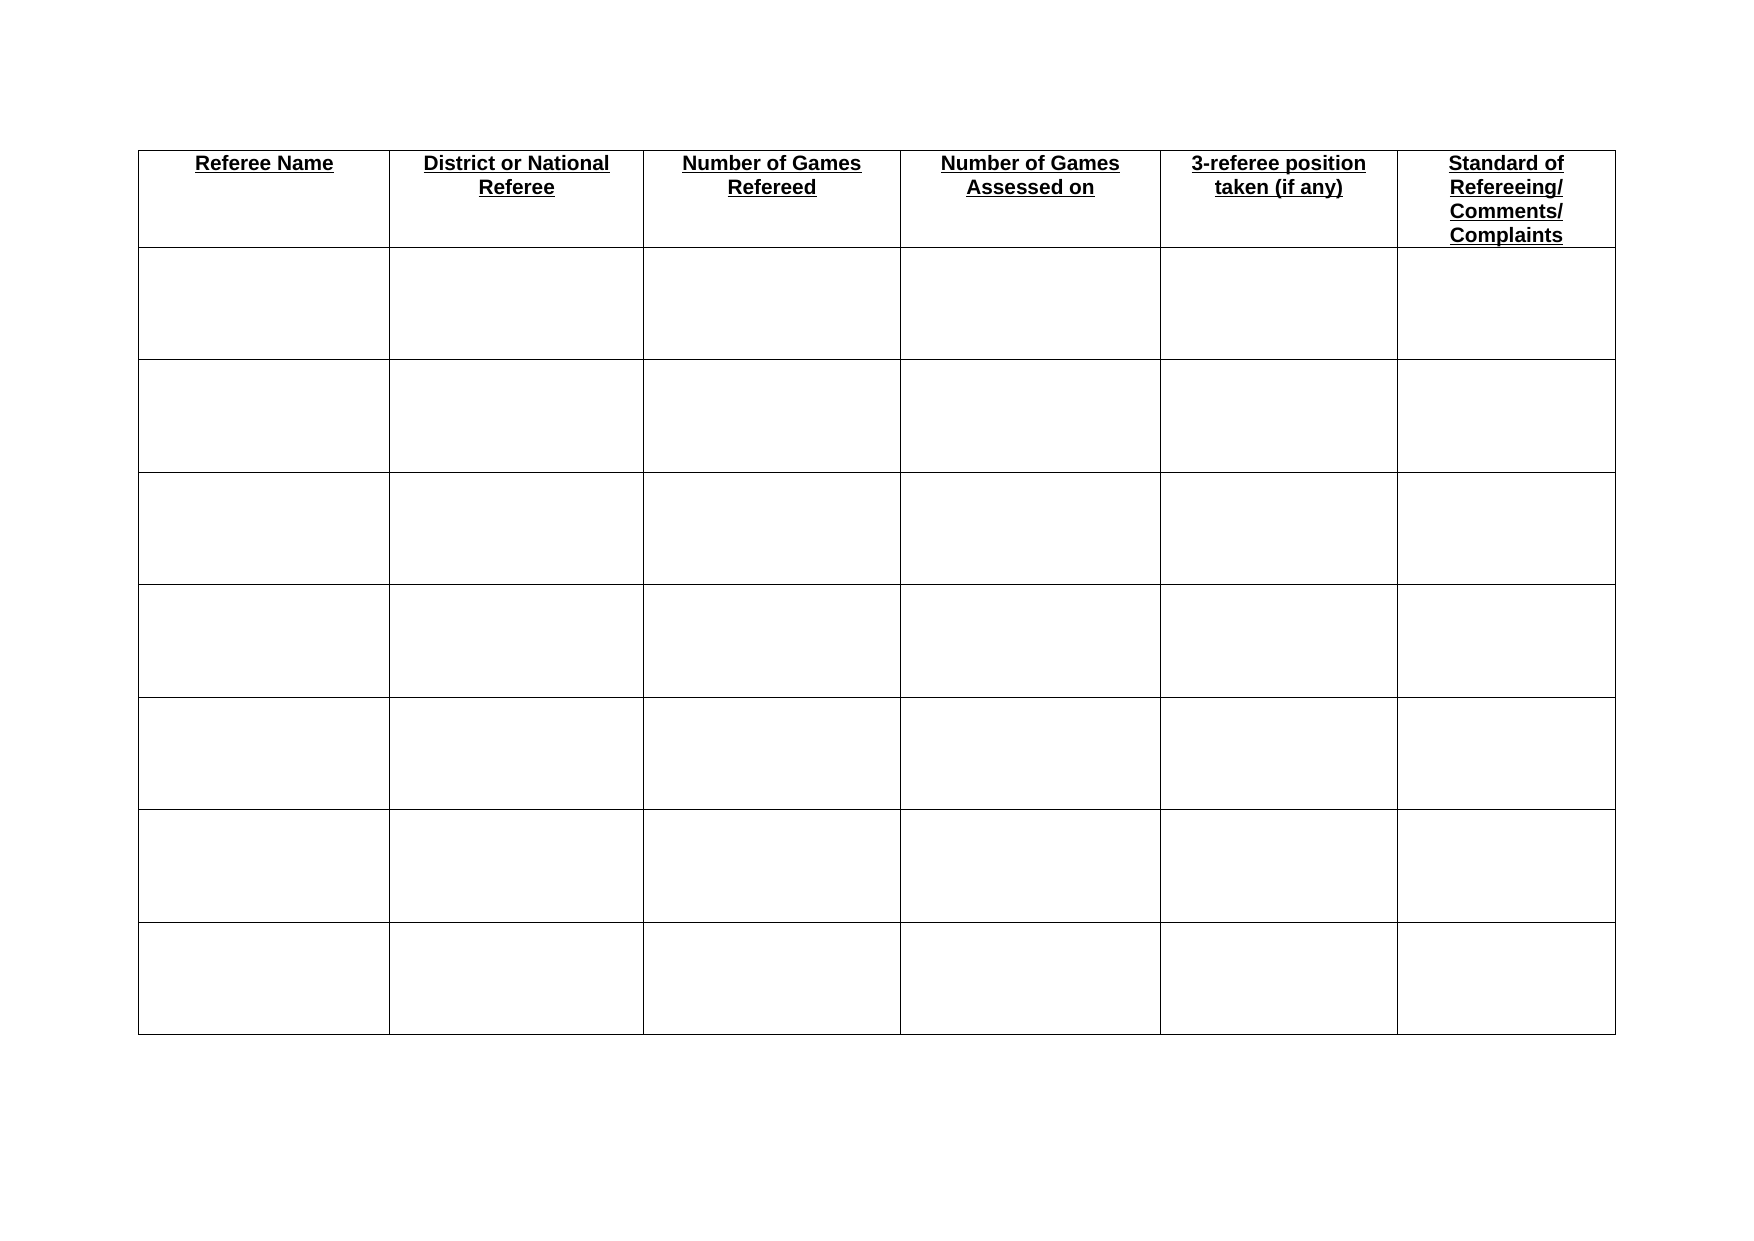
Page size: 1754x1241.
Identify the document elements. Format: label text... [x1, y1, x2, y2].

table_cell [139, 473, 389, 584]
table_cell [390, 585, 643, 697]
table_cell [644, 698, 900, 809]
table_cell [901, 698, 1160, 809]
table_cell [901, 248, 1160, 359]
table_cell [644, 923, 900, 1034]
table_cell [390, 360, 643, 472]
table_header Number of Games Refereed [644, 151, 900, 247]
table_cell [390, 698, 643, 809]
table_cell [1398, 810, 1615, 922]
table_cell [1398, 248, 1615, 359]
table_cell [139, 698, 389, 809]
table_cell [390, 810, 643, 922]
table_cell [1161, 360, 1397, 472]
table_cell [1161, 923, 1397, 1034]
table_cell [901, 923, 1160, 1034]
table_cell [139, 810, 389, 922]
table_cell [901, 473, 1160, 584]
table_cell [390, 923, 643, 1034]
table_cell [901, 360, 1160, 472]
table_cell [644, 248, 900, 359]
table_cell [1398, 473, 1615, 584]
table_header Referee Name [139, 151, 389, 247]
table_cell [1398, 698, 1615, 809]
table_cell [1161, 248, 1397, 359]
table_cell [139, 360, 389, 472]
table_cell [901, 810, 1160, 922]
table_header 3-referee position taken (if any) [1161, 151, 1397, 247]
table_cell [139, 585, 389, 697]
table_cell [644, 585, 900, 697]
table_cell [390, 473, 643, 584]
table_header Number of Games Assessed on [901, 151, 1160, 247]
table_cell [644, 810, 900, 922]
table_cell [1398, 923, 1615, 1034]
table_cell [644, 360, 900, 472]
table_cell [139, 248, 389, 359]
table_cell [1161, 585, 1397, 697]
table_cell [390, 248, 643, 359]
table_cell [644, 473, 900, 584]
table_cell [1161, 473, 1397, 584]
table_cell [1161, 810, 1397, 922]
table_cell [1398, 585, 1615, 697]
table_cell [901, 585, 1160, 697]
table_header District or National Referee [390, 151, 643, 247]
table_header Standard of Refereeing/ Comments/ Complaints [1398, 151, 1615, 247]
table_cell [1161, 698, 1397, 809]
table_cell [139, 923, 389, 1034]
table_cell [1398, 360, 1615, 472]
